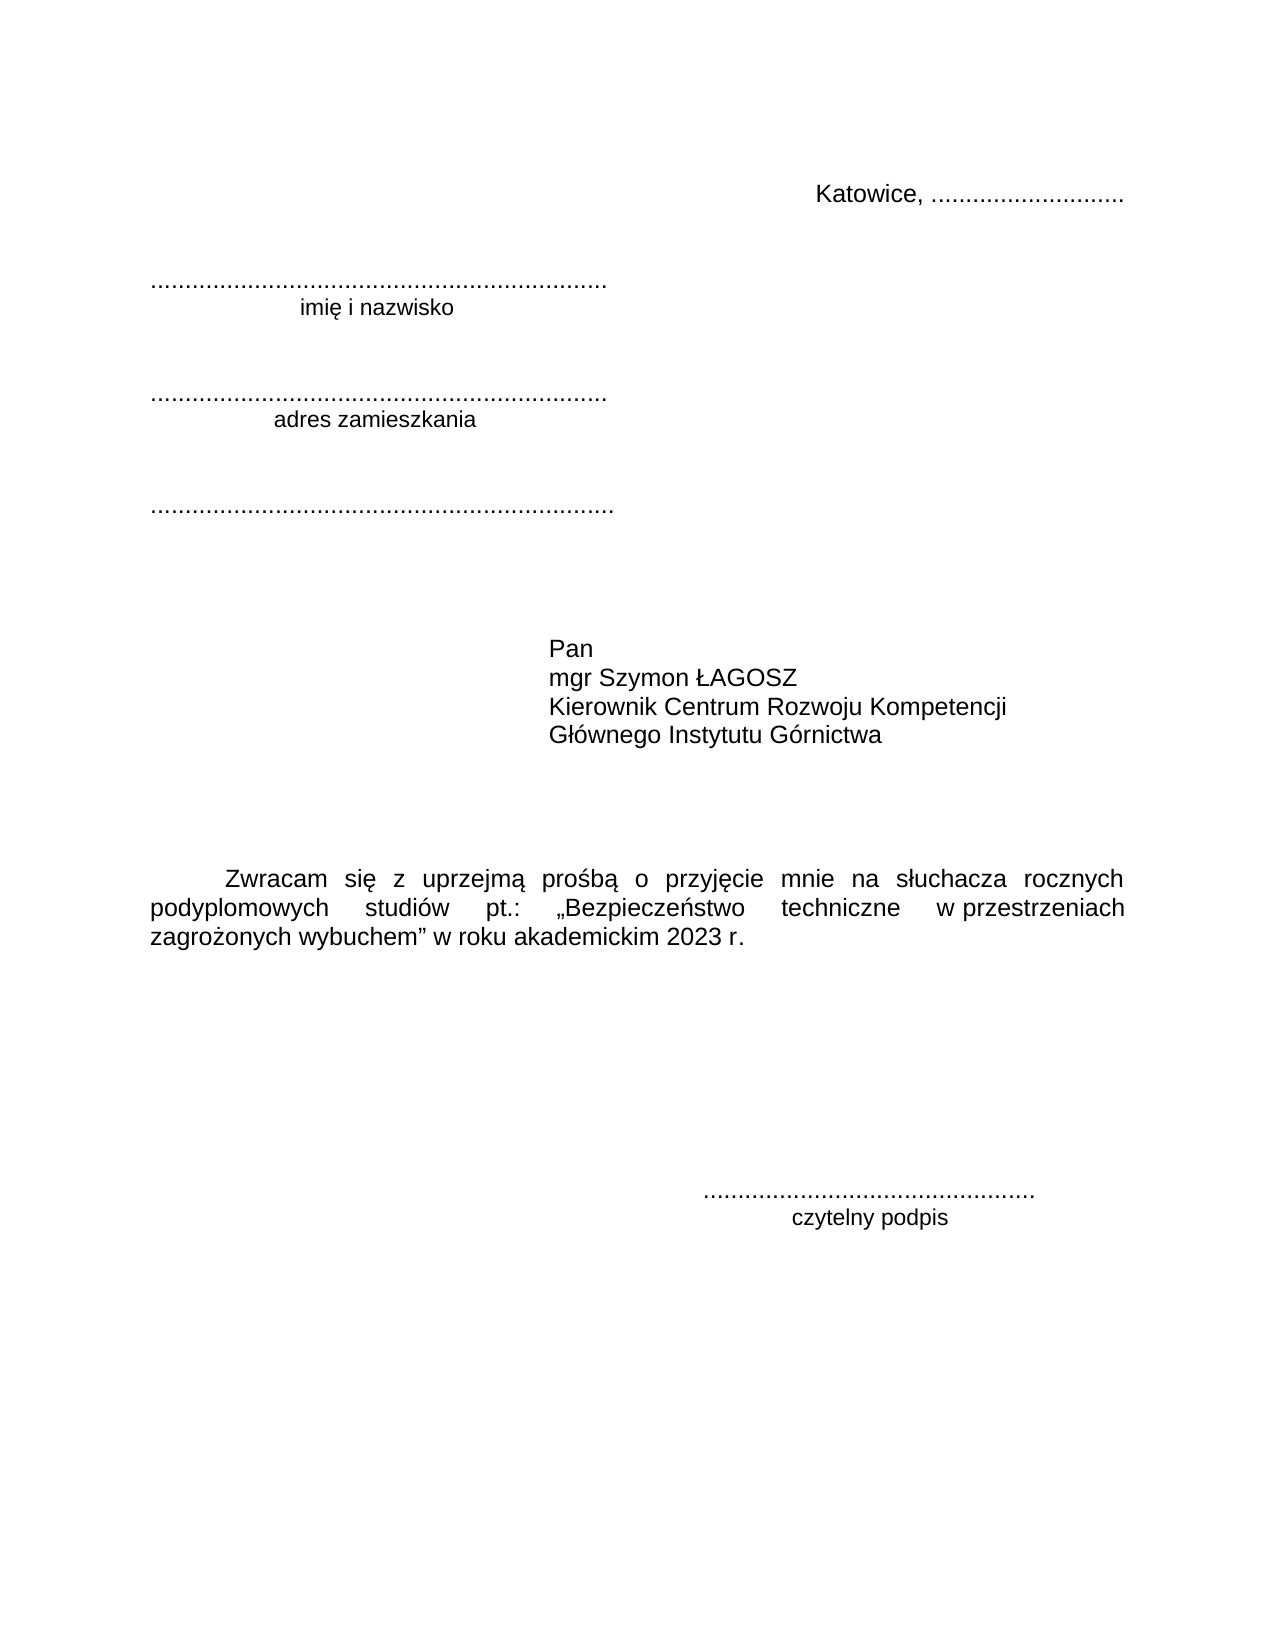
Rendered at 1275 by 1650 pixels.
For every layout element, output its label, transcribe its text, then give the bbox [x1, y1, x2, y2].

text Pan [549, 634, 1125, 663]
text ................................................ [150, 1094, 1125, 1204]
text Kierownik Centrum Rozwoju Kompetencji Głównego Instytutu Górnictwa [549, 691, 1125, 749]
text Zwracam się z uprzejmą prośbą o przyjęcie mnie na słuchacza rocznych podyplomowych studiów pt.: „Bezpieczeństwo techniczne w przestrzeniach zagrożonych wybuchem” w roku akademickim 2023 r. [150, 864, 1125, 950]
text .................................................................. [150, 378, 1125, 406]
text imię i nazwisko [150, 294, 1125, 320]
text czytelny podpis [150, 1204, 1125, 1231]
text Katowice, ............................ [150, 179, 1125, 207]
text ................................................................... [150, 490, 1125, 519]
text mgr Szymon ŁAGOSZ [549, 663, 1125, 691]
text .................................................................. [150, 265, 1125, 294]
text adres zamieszkania [150, 406, 1125, 433]
